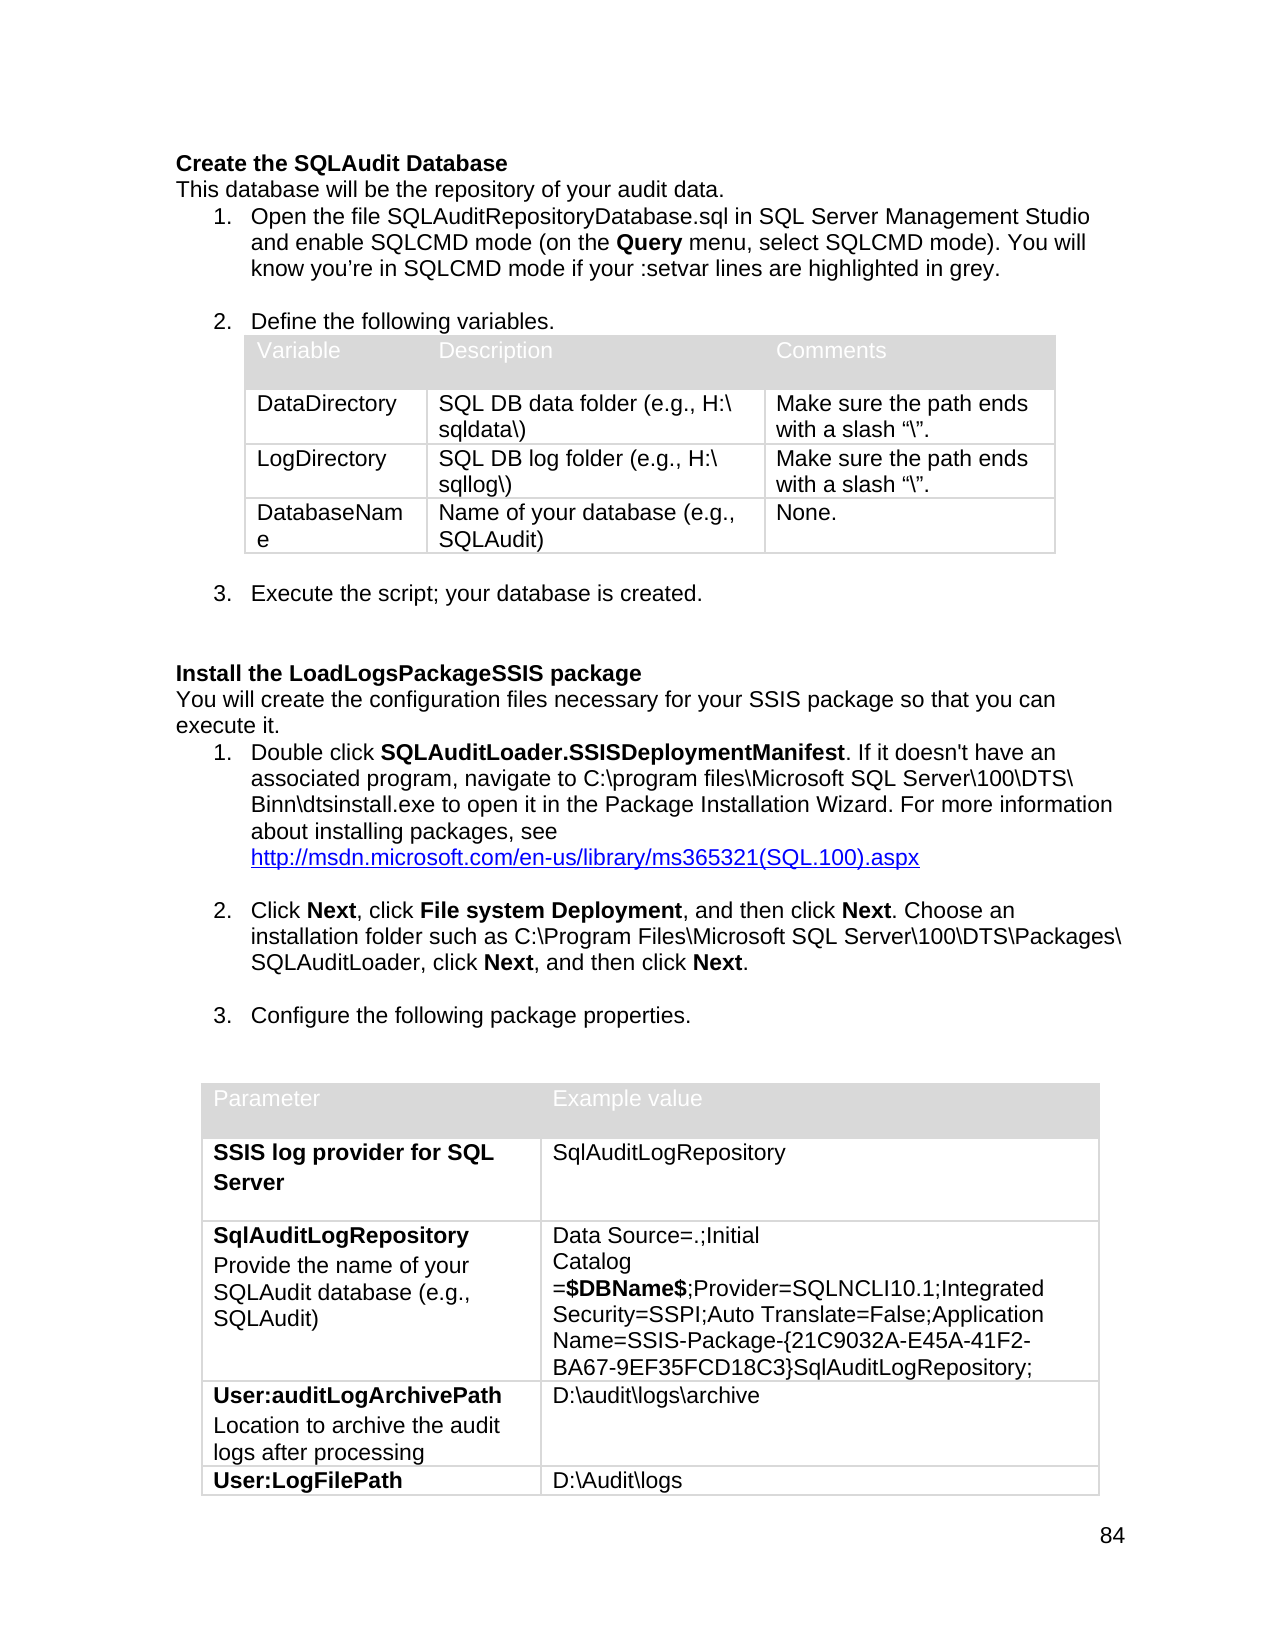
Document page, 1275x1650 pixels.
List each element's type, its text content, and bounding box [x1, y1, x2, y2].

text This database will be the repository of your audit data. [176, 176, 1125, 203]
text Install the LoadLogsPackageSSIS package [176, 659, 1125, 686]
table_cell Make sure the path ends with a slash “\”. [766, 390, 1054, 442]
text Create the SQLAudit Database [176, 150, 1125, 176]
table_cell Data Source=.;Initial Catalog=$DBName$;Provider=SQLNCLI10.1;Integrated Security=SSPI;Auto Translate=False;Application Name=SSIS-Package-{21C9032A-E45A-41F2-BA67-9EF35FCD18C3}SqlAuditLogRepository; [542, 1222, 1098, 1380]
table_header Description [428, 337, 764, 388]
table_cell SqlAuditLogRepository Provide the name of your SQLAudit database (e.g., SQLAudit) [203, 1222, 540, 1380]
list Double click SQLAuditLoader.SSISDeploymentManifest. If it doesn't have an associated program, navigate to C:\program files\Microsoft SQL Server\100\DTS\Binn\dtsinstall.exe to open it in the Package Installation Wizard. For more information about installing packages, see http://msdn.microsoft.com/en-us/library/ms365321(SQL.100).aspx [213, 738, 1125, 870]
table_cell D:\audit\logs\archive [542, 1382, 1098, 1465]
table_cell SQL DB data folder (e.g., H:\sqldata\) [428, 390, 764, 442]
list Execute the script; your database is created. [213, 580, 1125, 607]
table_cell SQL DB log folder (e.g., H:\sqllog\) [428, 445, 764, 497]
table_cell SqlAuditLogRepository [542, 1139, 1098, 1220]
table_cell DataDirectory [246, 390, 426, 442]
text You will create the configuration files necessary for your SSIS package so that you can execute it. [176, 686, 1125, 738]
list Configure the following package properties. [213, 1002, 1125, 1028]
list Open the file SQLAuditRepositoryDatabase.sql in SQL Server Management Studio and enable SQLCMD mode (on the Query menu, select SQLCMD mode). You will know you’re in SQLCMD mode if your :setvar lines are highlighted in grey. [213, 203, 1125, 282]
table_cell D:\Audit\logs [542, 1467, 1098, 1493]
list Define the following variables. [213, 308, 1125, 334]
table_header Example value [542, 1085, 1098, 1136]
table_cell Make sure the path ends with a slash “\”. [766, 445, 1054, 497]
table_cell SSIS log provider for SQL Server [203, 1139, 540, 1220]
table_header Comments [766, 337, 1054, 388]
table_cell LogDirectory [246, 445, 426, 497]
list Click Next, click File system Deployment, and then click Next. Choose an installation folder such as C:\Program Files\Microsoft SQL Server\100\DTS\Packages\SQLAuditLoader, click Next, and then click Next. [213, 897, 1125, 976]
table_header Variable [246, 337, 426, 388]
table_header Parameter [203, 1085, 540, 1136]
table_cell None. [766, 499, 1054, 552]
table_cell Name of your database (e.g., SQLAudit) [428, 499, 764, 552]
table_cell User:auditLogArchivePath Location to archive the audit logs after processing [203, 1382, 540, 1465]
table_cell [203, 1467, 540, 1493]
table_cell DatabaseName [246, 499, 426, 552]
